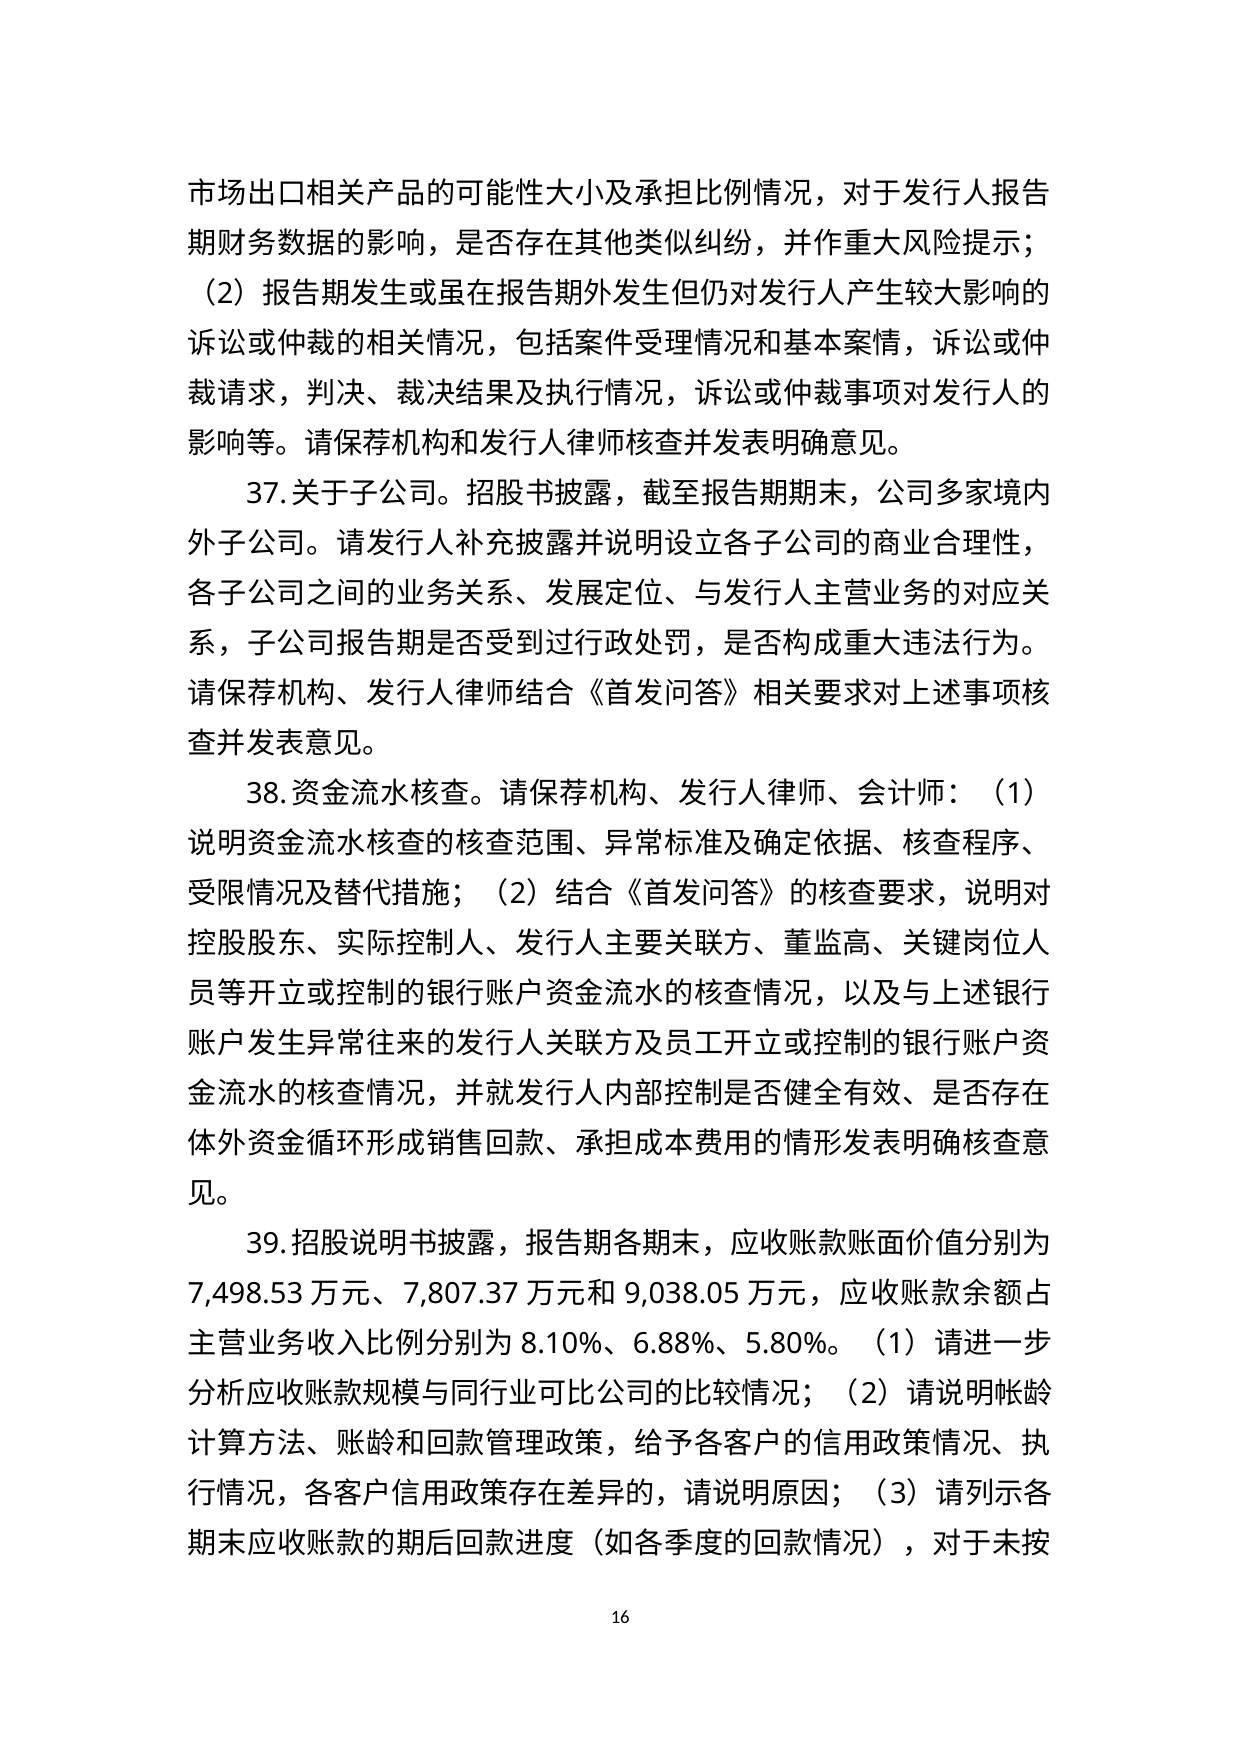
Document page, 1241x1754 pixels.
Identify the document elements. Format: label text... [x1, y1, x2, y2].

list 资金流水核查。请保荐机构、发行人律师、会计师：（1）说明资金流水核查的核查范围、异常标准及确定依据、核查程序、受限情况及替代措施；（2）结合《首发问答》的核查要求，说明对控股股东、实际控制人、发行人主要关联方、董监高、关键岗位人员等开立或控制的银行账户资金流水的核查情况，以及与上述银行账户发生异常往来的发行人关联方及员工开立或控制的银行账户资金流水的核查情况，并就发行人内部控制是否健全有效、是否存在体外资金循环形成销售回款、承担成本费用的情形发表明确核查意见。 [187, 762, 1053, 1212]
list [187, 162, 1053, 462]
list 关于子公司。招股书披露，截至报告期期末，公司多家境内外子公司。请发行人补充披露并说明设立各子公司的商业合理性，各子公司之间的业务关系、发展定位、与发行人主营业务的对应关系，子公司报告期是否受到过行政处罚，是否构成重大违法行为。请保荐机构、发行人律师结合《首发问答》相关要求对上述事项核查并发表意见。 [187, 462, 1053, 762]
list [187, 1212, 1053, 1562]
